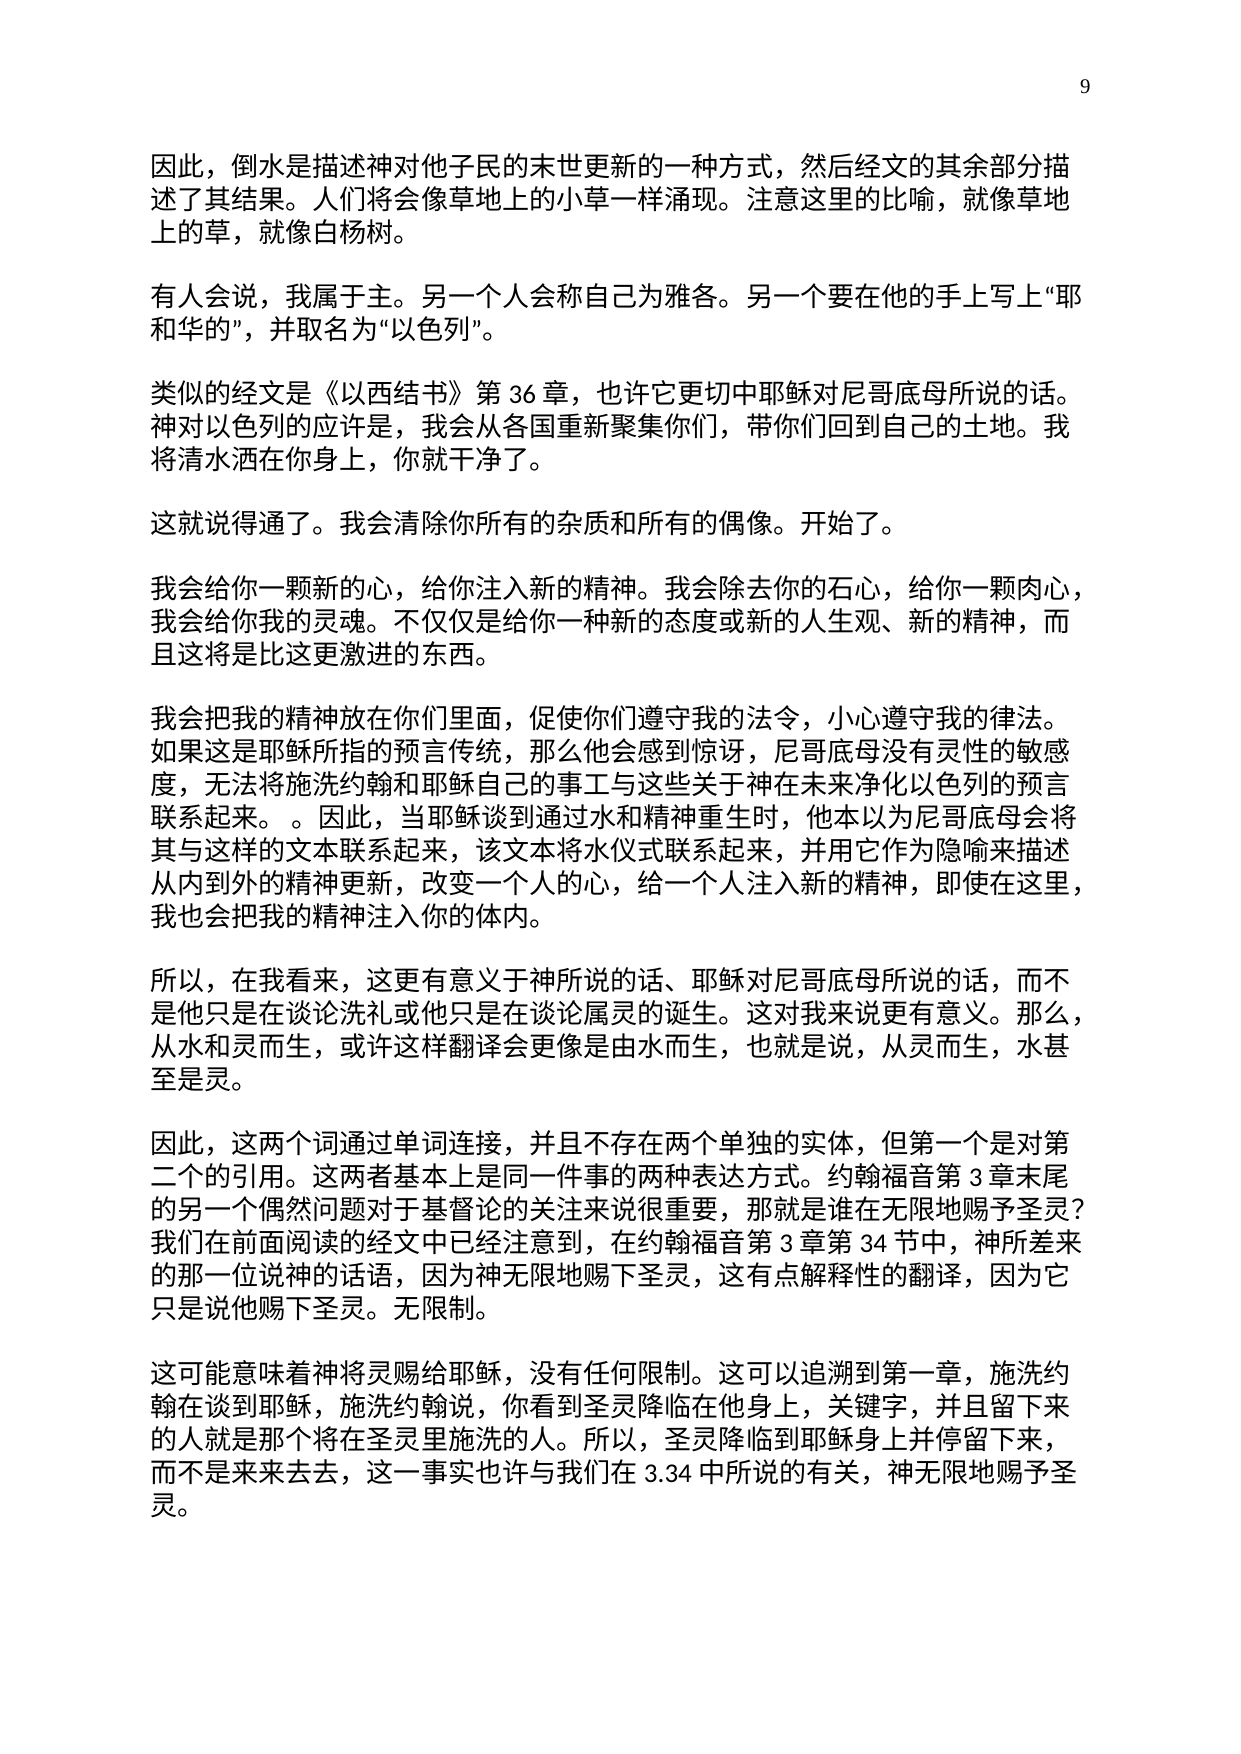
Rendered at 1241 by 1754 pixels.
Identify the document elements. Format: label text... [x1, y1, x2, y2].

text 类似的经文是《以西结书》第 36 章，也许它更切中耶稣对尼哥底母所说的话。神对以色列的应许是，我会从各国重新聚集你们，带你们回到自己的土地。我将清水洒在你身上，你就干净了。 [150, 377, 1090, 476]
text 因此，这两个词通过单词连接，并且不存在两个单独的实体，但第一个是对第二个的引用。这两者基本上是同一件事的两种表达方式。约翰福音第 3 章末尾的另一个偶然问题对于基督论的关注来说很重要，那就是谁在无限地赐予圣灵？我们在前面阅读的经文中已经注意到，在约翰福音第 3 章第 34 节中，神所差来的那一位说神的话语，因为神无限地赐下圣灵，这有点解释性的翻译，因为它只是说他赐下圣灵。无限制。 [150, 1127, 1090, 1326]
text 我会给你一颗新的心，给你注入新的精神。我会除去你的石心，给你一颗肉心，我会给你我的灵魂。不仅仅是给你一种新的态度或新的人生观、新的精神，而且这将是比这更激进的东西。 [150, 572, 1090, 671]
text 因此，倒水是描述神对他子民的末世更新的一种方式，然后经文的其余部分描述了其结果。人们将会像草地上的小草一样涌现。注意这里的比喻，就像草地上的草，就像白杨树。 [150, 150, 1090, 249]
text 这就说得通了。我会清除你所有的杂质和所有的偶像。开始了。 [150, 508, 1090, 541]
text 这可能意味着神将灵赐给耶稣，没有任何限制。这可以追溯到第一章，施洗约翰在谈到耶稣，施洗约翰说，你看到圣灵降临在他身上，关键字，并且留下来的人就是那个将在圣灵里施洗的人。所以，圣灵降临到耶稣身上并停留下来，而不是来来去去，这一事实也许与我们在 3.34 中所说的有关，神无限地赐予圣灵。 [150, 1357, 1090, 1522]
text 所以，在我看来，这更有意义于神所说的话、耶稣对尼哥底母所说的话，而不是他只是在谈论洗礼或他只是在谈论属灵的诞生。这对我来说更有意义。那么，从水和灵而生，或许这样翻译会更像是由水而生，也就是说，从灵而生，水甚至是灵。 [150, 964, 1090, 1096]
text 有人会说，我属于主。另一个人会称自己为雅各。另一个要在他的手上写上“耶和华的”，并取名为“以色列”。 [150, 280, 1090, 346]
text 我会把我的精神放在你们里面，促使你们遵守我的法令，小心遵守我的律法。如果这是耶稣所指的预言传统，那么他会感到惊讶，尼哥底母没有灵性的敏感度，无法将施洗约翰和耶稣自己的事工与这些关于神在未来净化以色列的预言联系起来。 。因此，当耶稣谈到通过水和精神重生时，他本以为尼哥底母会将其与这样的文本联系起来，该文本将水仪式联系起来，并用它作为隐喻来描述从内到外的精神更新，改变一个人的心，给一个人注入新的精神，即使在这里，我也会把我的精神注入你的体内。 [150, 702, 1090, 933]
